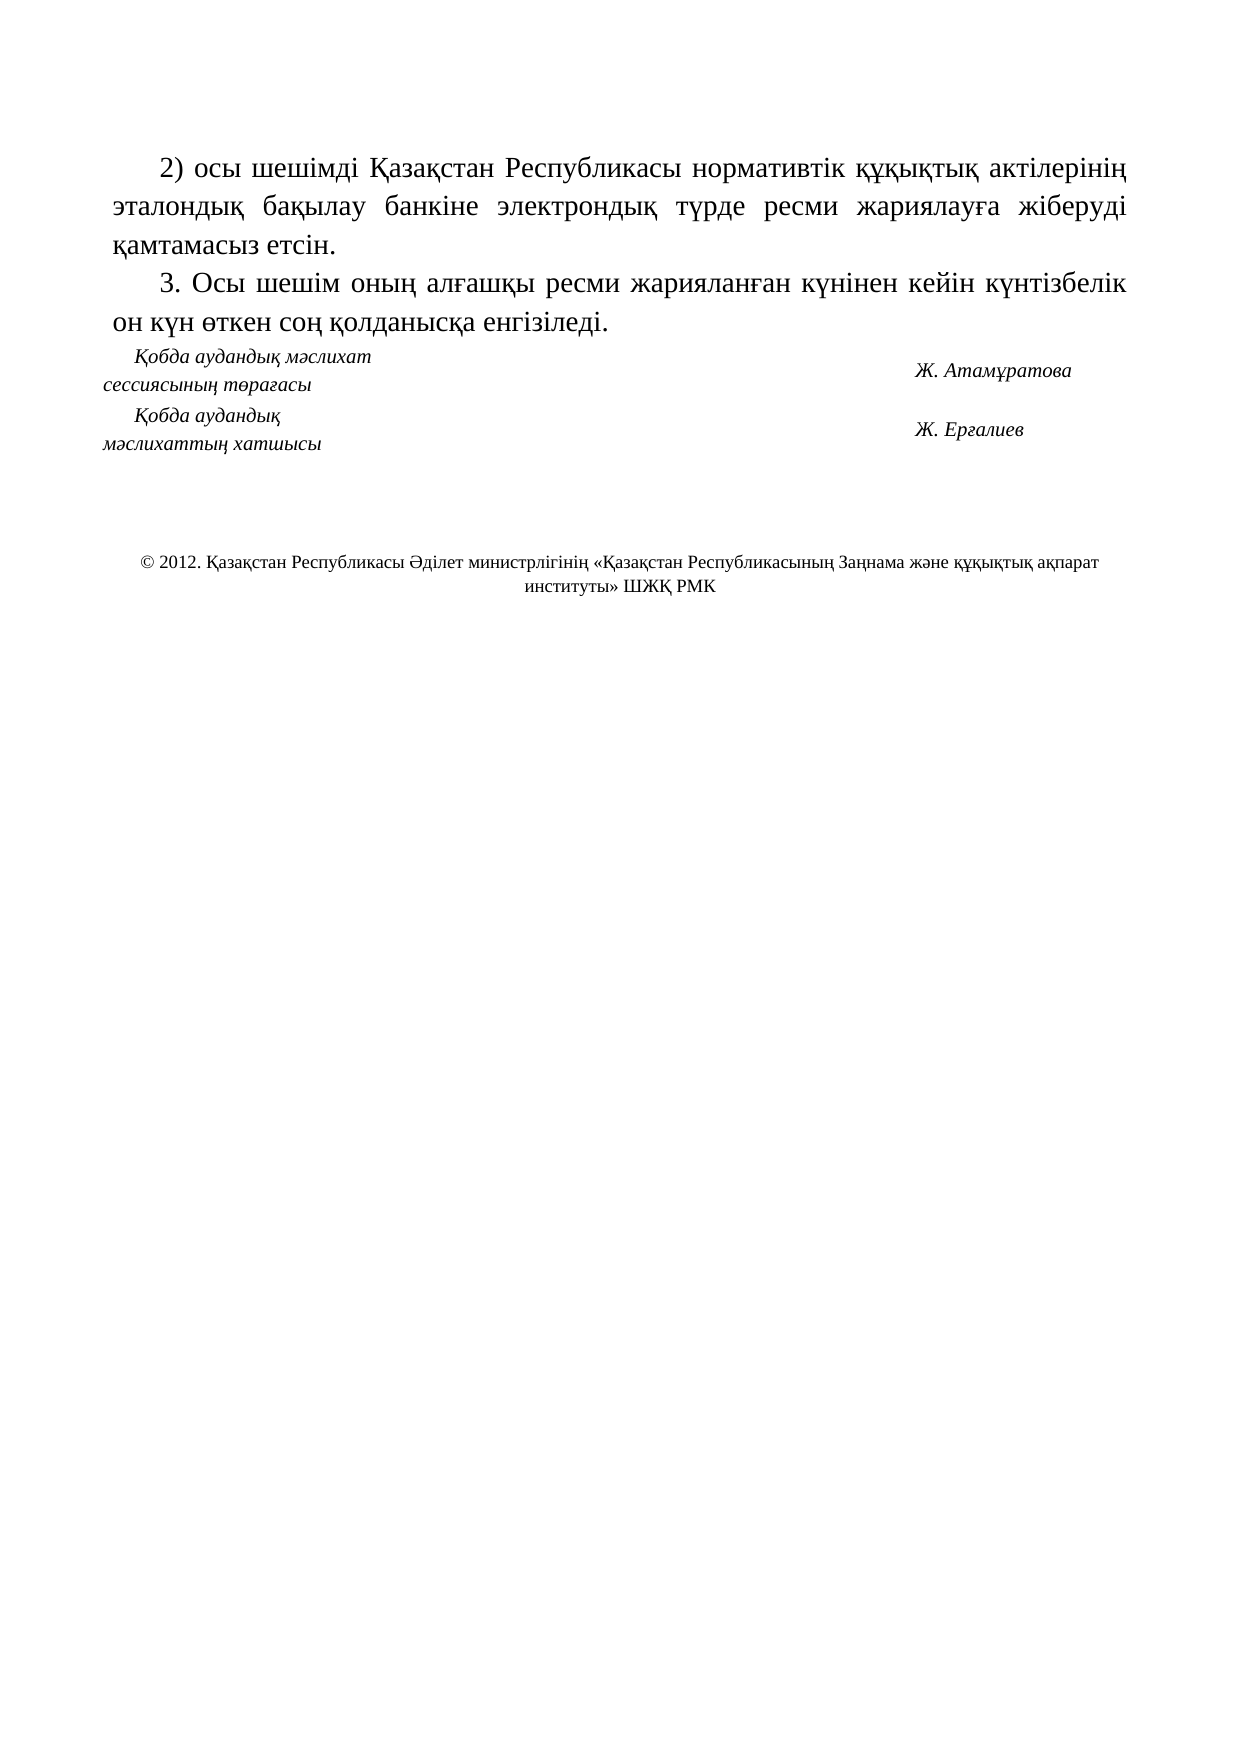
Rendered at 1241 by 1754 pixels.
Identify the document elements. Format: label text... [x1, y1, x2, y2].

table_cell Қобда аудандық мәслихаттың хатшысы [101, 401, 913, 460]
text 2) осы шешімді Қазақстан Республикасы нормативтік құқықтық актілерінің эталондық бақылау банкіне электрондық түрде ресми жариялауға жіберуді қамтамасыз етсін. [112, 150, 1128, 261]
table_cell Ж. Ерғалиев [913, 401, 1240, 460]
text © 2012. Қазақстан Республикасы Әділет министрлігінің «Қазақстан Республикасының Заңнама және құқықтық ақпарат институты» ШЖҚ РМК [112, 551, 1128, 597]
text 3. Осы шешім оның алғашқы ресми жарияланған күнінен кейін күнтізбелік он күн өткен соң қолданысқа енгізіледі. [112, 266, 1128, 338]
table_header Ж. Атамұратова [913, 343, 1240, 401]
table_header Қобда аудандық мәслихат сессиясының төрағасы [101, 343, 913, 401]
